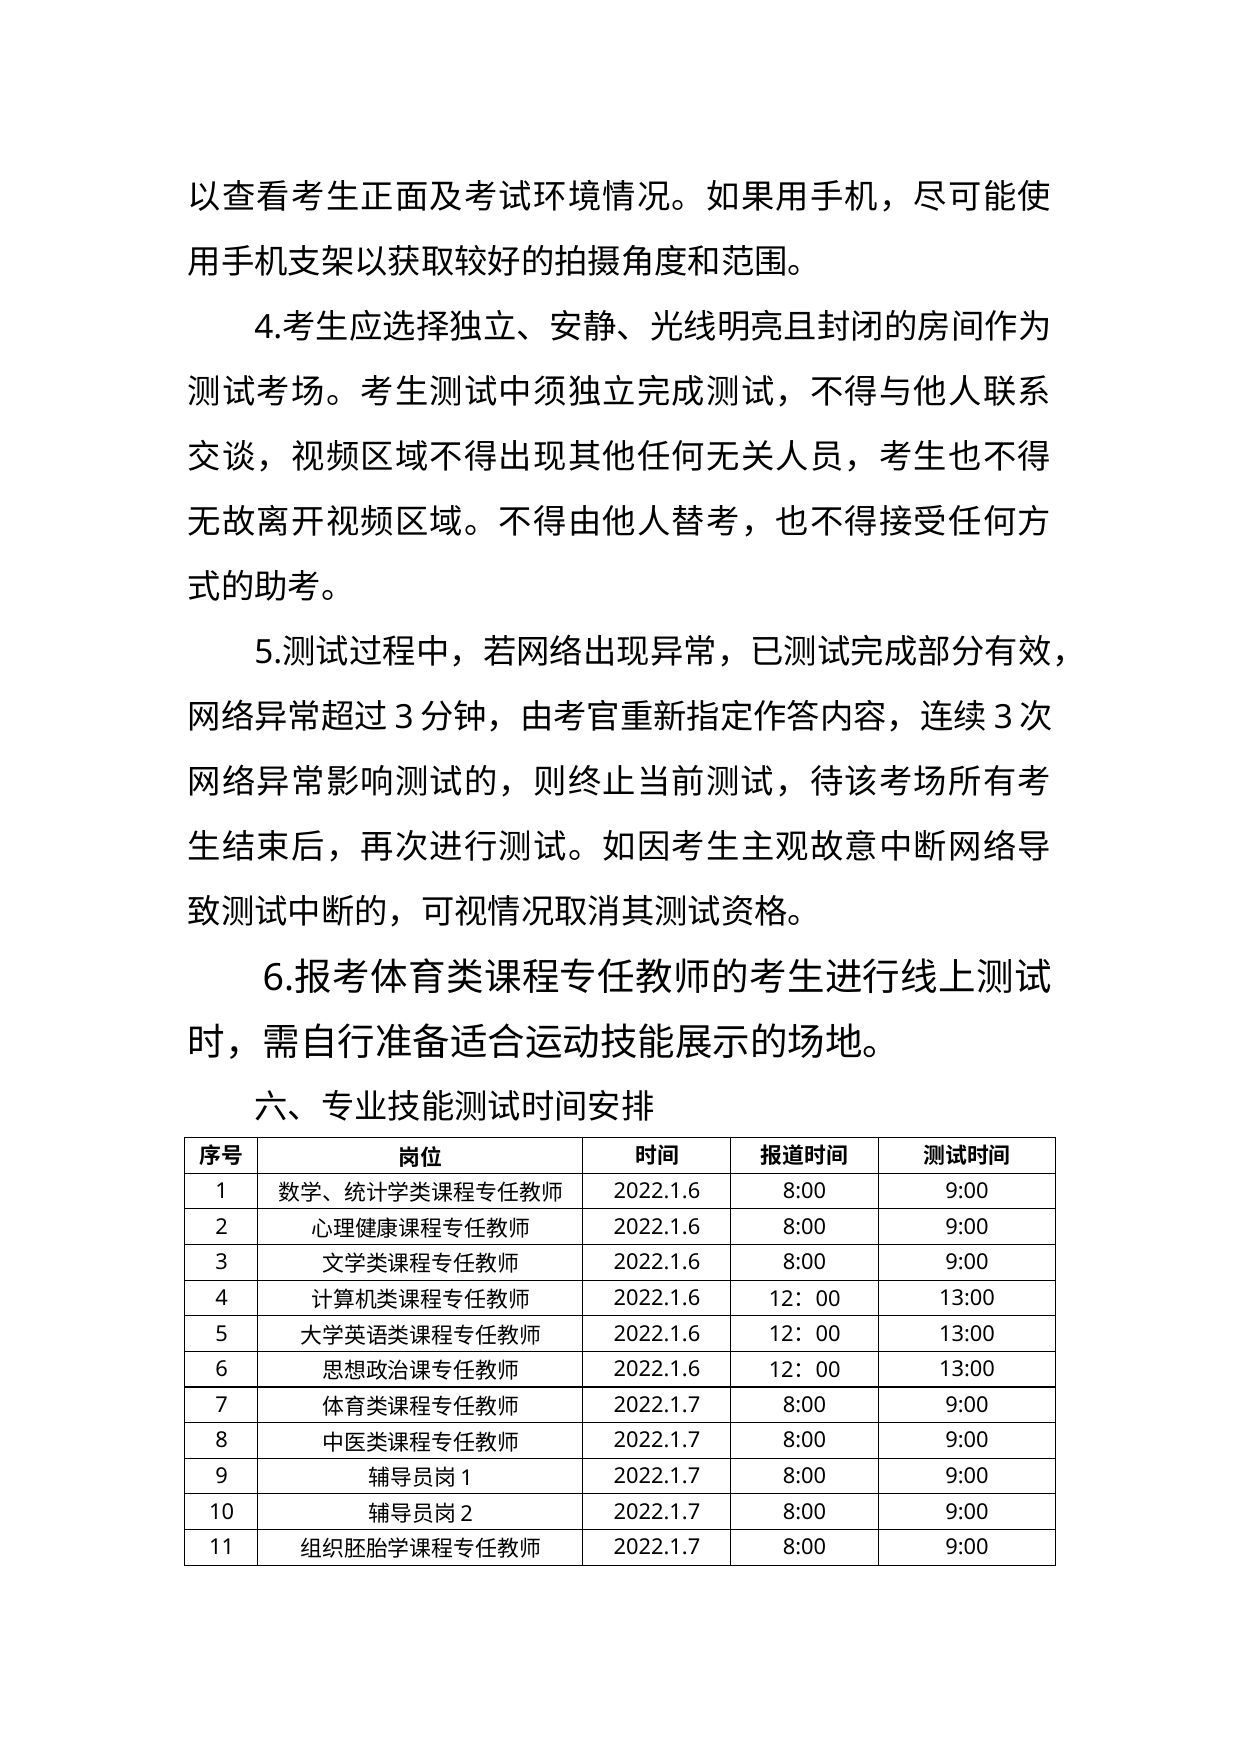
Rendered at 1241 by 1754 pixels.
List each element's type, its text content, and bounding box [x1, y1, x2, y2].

table_cell 2022.1.6 [583, 1352, 730, 1386]
table_cell 8:00 [731, 1494, 878, 1529]
table_cell 13:00 [879, 1316, 1055, 1351]
table_cell 3 [185, 1245, 257, 1279]
table_cell 1 [185, 1174, 257, 1208]
table_cell 8:00 [731, 1388, 878, 1422]
table_cell 2022.1.6 [583, 1245, 730, 1279]
table_cell 8:00 [731, 1423, 878, 1458]
table_cell 7 [185, 1388, 257, 1422]
table_cell 8:00 [731, 1245, 878, 1279]
table_cell 2022.1.6 [583, 1281, 730, 1315]
table_cell 2022.1.6 [583, 1316, 730, 1351]
table_cell 思想政治课专任教师 [258, 1352, 582, 1386]
table_cell 2022.1.7 [583, 1530, 730, 1564]
table_cell 2022.1.6 [583, 1174, 730, 1208]
table_cell 中医类课程专任教师 [258, 1423, 582, 1458]
table_cell 2022.1.6 [583, 1209, 730, 1244]
table_cell 2022.1.7 [583, 1494, 730, 1529]
table_cell 组织胚胎学课程专任教师 [258, 1530, 582, 1564]
table_cell 9:00 [879, 1174, 1055, 1208]
table_cell 心理健康课程专任教师 [258, 1209, 582, 1244]
table_cell 8:00 [731, 1174, 878, 1208]
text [187, 162, 1053, 292]
table_cell 数学、统计学类课程专任教师 [258, 1174, 582, 1208]
table_cell 12：00 [731, 1316, 878, 1351]
table_cell 6 [185, 1352, 257, 1386]
table_header 报道时间 [731, 1138, 878, 1173]
table_cell 辅导员岗1 [258, 1459, 582, 1493]
table_header 序号 [185, 1138, 257, 1173]
table_cell 9 [185, 1459, 257, 1493]
table_cell 文学类课程专任教师 [258, 1245, 582, 1279]
table_cell 2 [185, 1209, 257, 1244]
table_cell 2022.1.7 [583, 1423, 730, 1458]
table_cell 13:00 [879, 1281, 1055, 1315]
table_cell 9:00 [879, 1388, 1055, 1422]
table_header 测试时间 [879, 1138, 1055, 1173]
table_cell 体育类课程专任教师 [258, 1388, 582, 1422]
table_cell 9:00 [879, 1423, 1055, 1458]
table_cell 8 [185, 1423, 257, 1458]
table_cell 4 [185, 1281, 257, 1315]
text 六、专业技能测试时间安排 [187, 1072, 1053, 1137]
table_cell 8:00 [731, 1209, 878, 1244]
table_cell 12：00 [731, 1352, 878, 1386]
table_cell 12：00 [731, 1281, 878, 1315]
table_cell 9:00 [879, 1209, 1055, 1244]
text 5.测试过程中，若网络出现异常，已测试完成部分有效，网络异常超过3分钟，由考官重新指定作答内容，连续3次网络异常影响测试的，则终止当前测试，待该考场所有考生结束后，再次进行测试。如因考生主观故意中断网络导致测试中断的，可视情况取消其测试资格。 [187, 617, 1053, 942]
table_cell 2022.1.7 [583, 1459, 730, 1493]
table_cell 辅导员岗2 [258, 1494, 582, 1529]
table_cell 8:00 [731, 1530, 878, 1564]
table_cell 大学英语类课程专任教师 [258, 1316, 582, 1351]
text 6.报考体育类课程专任教师的考生进行线上测试时，需自行准备适合运动技能展示的场地。 [187, 942, 1053, 1072]
table_cell 2022.1.7 [583, 1388, 730, 1422]
table_cell 13:00 [879, 1352, 1055, 1386]
table_cell 10 [185, 1494, 257, 1529]
table_cell 9:00 [879, 1494, 1055, 1529]
text 4.考生应选择独立、安静、光线明亮且封闭的房间作为测试考场。考生测试中须独立完成测试，不得与他人联系、交谈，视频区域不得出现其他任何无关人员，考生也不得无故离开视频区域。不得由他人替考，也不得接受任何方式的助考。 [187, 292, 1053, 617]
table_header 岗位 [258, 1138, 582, 1173]
table_cell 9:00 [879, 1459, 1055, 1493]
table_cell 9:00 [879, 1245, 1055, 1279]
table_header 时间 [583, 1138, 730, 1173]
table_cell 9:00 [879, 1530, 1055, 1564]
table_cell 5 [185, 1316, 257, 1351]
table_cell 11 [185, 1530, 257, 1564]
table_cell 8:00 [731, 1459, 878, 1493]
table_cell 计算机类课程专任教师 [258, 1281, 582, 1315]
